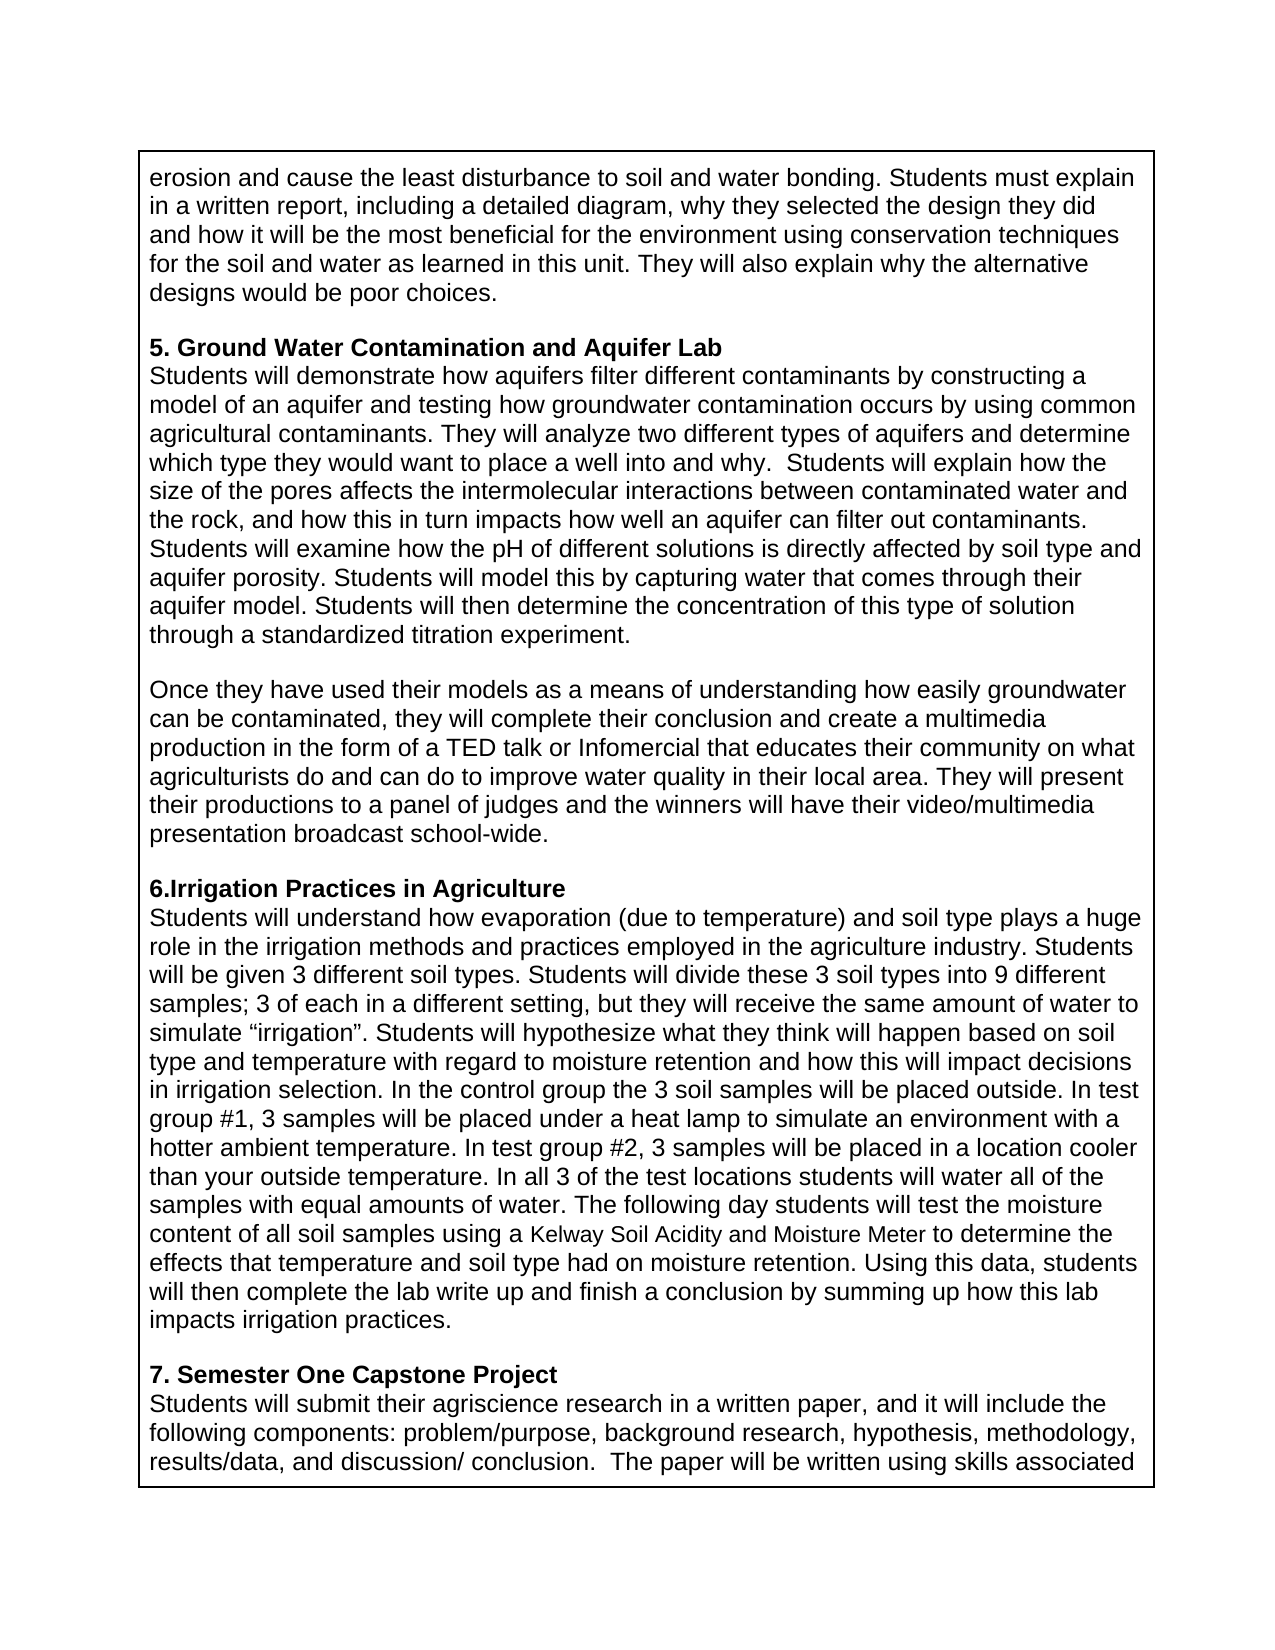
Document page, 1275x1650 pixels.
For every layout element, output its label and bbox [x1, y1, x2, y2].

table_header [140, 152, 1153, 1486]
